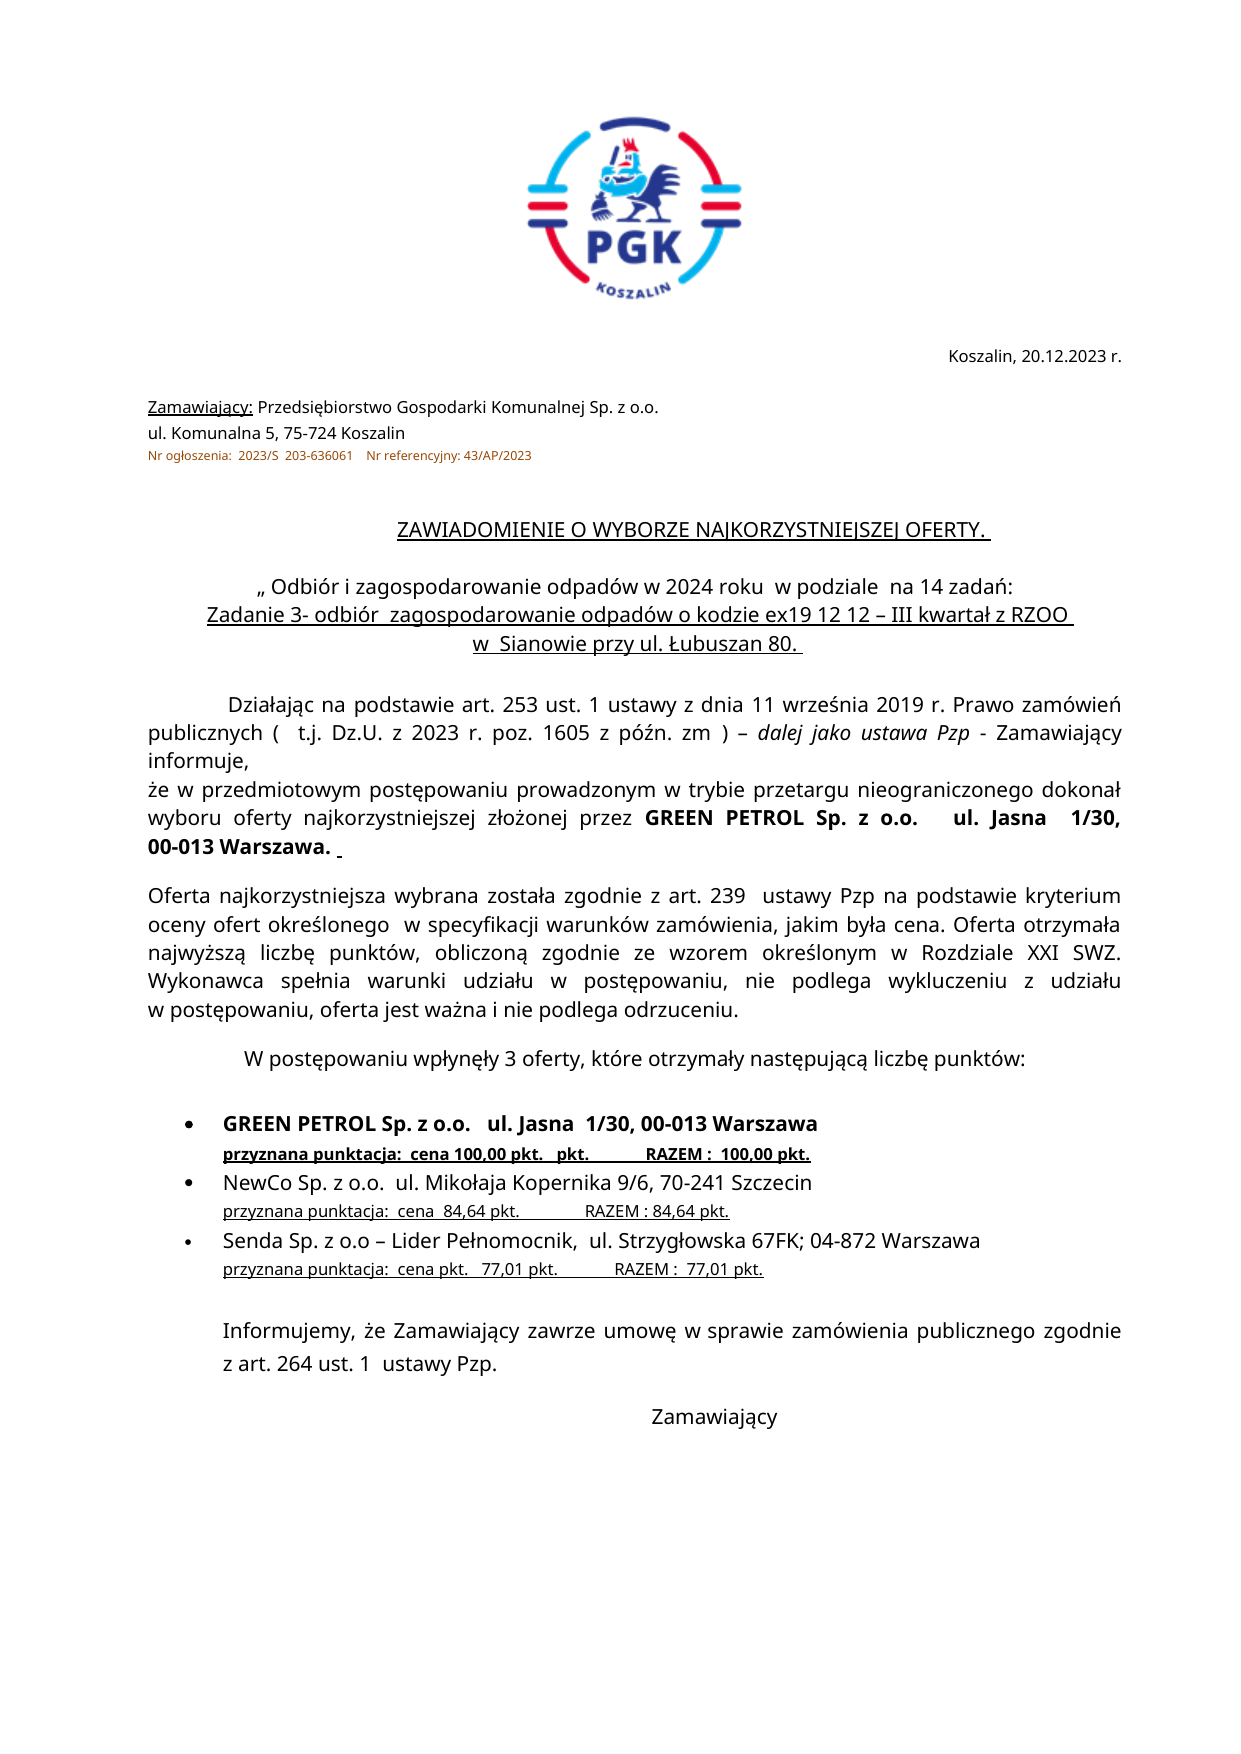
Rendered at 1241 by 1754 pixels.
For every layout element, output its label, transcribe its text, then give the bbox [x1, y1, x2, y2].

text W postępowaniu wpłynęły 3 oferty, które otrzymały następującą liczbę punktów: [148, 1044, 1122, 1073]
text Zamawiający [148, 1402, 1122, 1431]
text Działając na podstawie art. 253 ust. 1 ustawy z dnia 11 września 2019 r. Prawo zamówień publicznych ( t.j. Dz.U. z 2023 r. poz. 1605 z późn. zm ) – dalej jako ustawa Pzp - Zamawiający informuje, że w przedmiotowym postępowaniu prowadzonym w trybie przetargu nieograniczonego dokonał wyboru oferty najkorzystniejszej złożonej przez GREEN PETROL Sp. z o.o. ul. Jasna 1/30, 00-013 Warszawa. [148, 690, 1122, 860]
text Zadanie 3- odbiór zagospodarowanie odpadów o kodzie ex19 12 12 – III kwartał z RZOO w Sianowie przy ul. Łubuszan 80. [148, 600, 1122, 657]
list Informujemy, że Zamawiający zawrze umowę w sprawie zamówienia publicznego zgodnie z art. 264 ust. 1 ustawy Pzp. [223, 1316, 1122, 1377]
text Koszalin, 20.12.2023 r. [148, 344, 1122, 367]
text Zamawiający: Przedsiębiorstwo Gospodarki Komunalnej Sp. z o.o. [148, 395, 1122, 418]
text ul. Komunalna 5, 75-724 Koszalin [148, 421, 1122, 444]
list NewCo Sp. z o.o. ul. Mikołaja Kopernika 9/6, 70-241 Szczecin przyznana punktacja: cena 84,64 pkt. RAZEM : 84,64 pkt. [185, 1168, 1122, 1223]
text „ Odbiór i zagospodarowanie odpadów w 2024 roku w podziale na 14 zadań: [148, 572, 1122, 600]
text Oferta najkorzystniejsza wybrana została zgodnie z art. 239 ustawy Pzp na podstawie kryterium oceny ofert określonego w specyfikacji warunków zamówienia, jakim była cena. Oferta otrzymała najwyższą liczbę punktów, obliczoną zgodnie ze wzorem określonym w Rozdziale XXI SWZ. Wykonawca spełnia warunki udziału w postępowaniu, nie podlega wykluczeniu z udziału w postępowaniu, oferta jest ważna i nie podlega odrzuceniu. [148, 881, 1122, 1023]
picture [483, 73, 787, 345]
list przyznana punktacja: cena 100,00 pkt. pkt. RAZEM : 100,00 pkt. [223, 1142, 1122, 1165]
text Nr ogłoszenia: 2023/S 203-636061 Nr referencyjny: 43/AP/2023 [148, 447, 1122, 464]
list GREEN PETROL Sp. z o.o. ul. Jasna 1/30, 00-013 Warszawa [185, 1109, 1122, 1138]
text ZAWIADOMIENIE O WYBORZE NAJKORZYSTNIEJSZEJ OFERTY. [260, 515, 1122, 543]
list Senda Sp. z o.o – Lider Pełnomocnik, ul. Strzygłowska 67FK; 04-872 Warszawa przyznana punktacja: cena pkt. 77,01 pkt. RAZEM : 77,01 pkt. [185, 1226, 1122, 1280]
